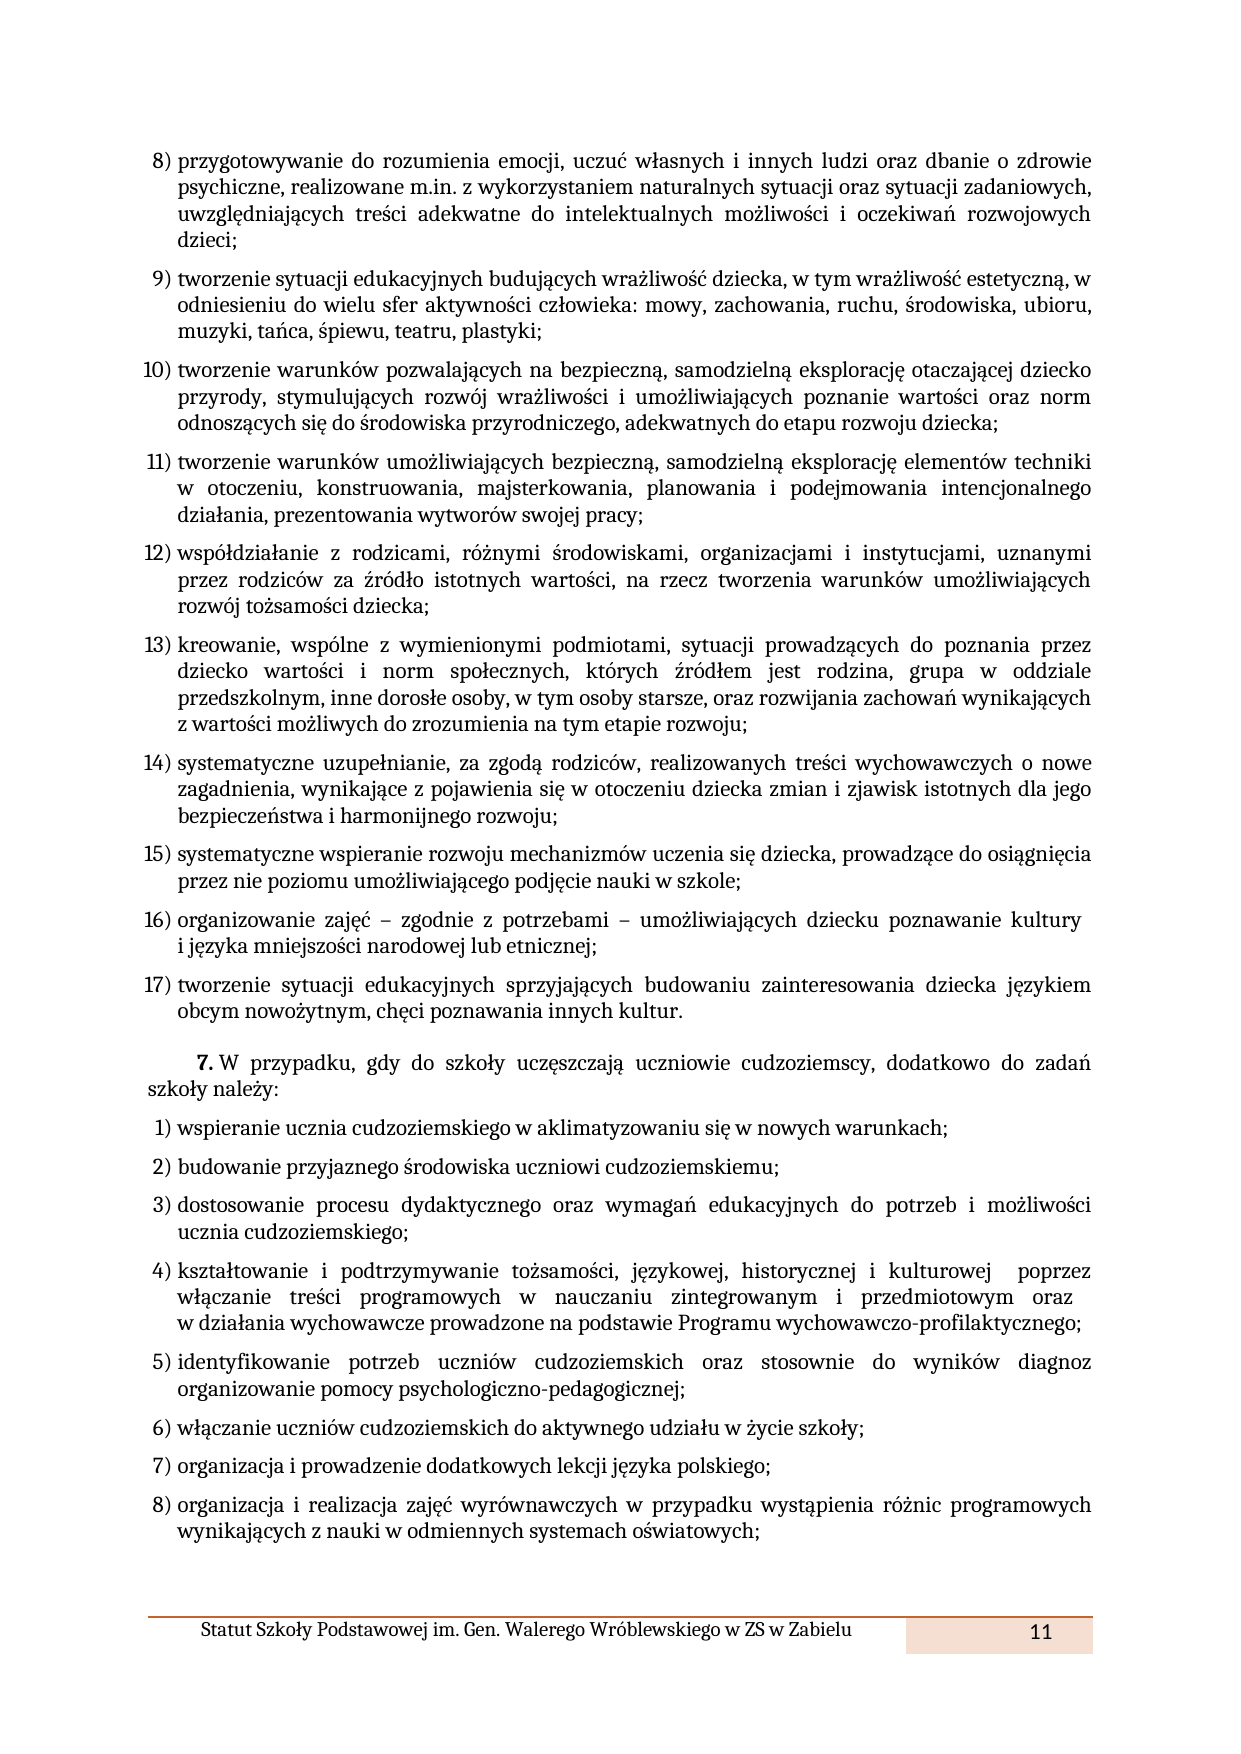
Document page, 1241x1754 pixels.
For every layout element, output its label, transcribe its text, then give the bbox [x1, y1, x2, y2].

text organizacja i realizacja zajęć wyrównawczych w przypadku wystąpienia różnic programowych wynikających z nauki w odmiennych systemach oświatowych; [177, 1492, 1093, 1545]
text tworzenie warunków umożliwiających bezpieczną, samodzielną eksplorację elementów techniki w otoczeniu, konstruowania, majsterkowania, planowania i podejmowania intencjonalnego działania, prezentowania wytworów swojej pracy; [177, 449, 1093, 528]
text identyfikowanie potrzeb uczniów cudzoziemskich oraz stosownie do wyników diagnoz organizowanie pomocy psychologiczno-pedagogicznej; [177, 1349, 1093, 1402]
text systematyczne wspieranie rozwoju mechanizmów uczenia się dziecka, prowadzące do osiągnięcia przez nie poziomu umożliwiającego podjęcie nauki w szkole; [177, 841, 1093, 894]
text organizowanie zajęć – zgodnie z potrzebami – umożliwiających dziecku poznawanie kultury i języka mniejszości narodowej lub etnicznej; [177, 906, 1093, 959]
text włączanie uczniów cudzoziemskich do aktywnego udziału w życie szkoły; [177, 1414, 1093, 1441]
text kształtowanie i podtrzymywanie tożsamości, językowej, historycznej i kulturowej poprzez włączanie treści programowych w nauczaniu zintegrowanym i przedmiotowym oraz w działania wychowawcze prowadzone na podstawie Programu wychowawczo-profilaktycznego; [177, 1257, 1093, 1337]
text dostosowanie procesu dydaktycznego oraz wymagań edukacyjnych do potrzeb i możliwości ucznia cudzoziemskiego; [177, 1192, 1093, 1245]
text systematyczne uzupełnianie, za zgodą rodziców, realizowanych treści wychowawczych o nowe zagadnienia, wynikające z pojawienia się w otoczeniu dziecka zmian i zjawisk istotnych dla jego bezpieczeństwa i harmonijnego rozwoju; [177, 750, 1093, 829]
text tworzenie sytuacji edukacyjnych sprzyjających budowaniu zainteresowania dziecka językiem obcym nowożytnym, chęci poznawania innych kultur. [177, 972, 1093, 1024]
text przygotowywanie do rozumienia emocji, uczuć własnych i innych ludzi oraz dbanie o zdrowie psychiczne, realizowane m.in. z wykorzystaniem naturalnych sytuacji oraz sytuacji zadaniowych, uwzględniających treści adekwatne do intelektualnych możliwości i oczekiwań rozwojowych dzieci; [177, 148, 1093, 253]
text budowanie przyjaznego środowiska uczniowi cudzoziemskiemu; [177, 1153, 1093, 1180]
text wspieranie ucznia cudzoziemskiego w aklimatyzowaniu się w nowych warunkach; [177, 1114, 1093, 1141]
text organizacja i prowadzenie dodatkowych lekcji języka polskiego; [177, 1453, 1093, 1479]
text tworzenie warunków pozwalających na bezpieczną, samodzielną eksplorację otaczającej dziecko przyrody, stymulujących rozwój wrażliwości i umożliwiających poznanie wartości oraz norm odnoszących się do środowiska przyrodniczego, adekwatnych do etapu rozwoju dziecka; [177, 357, 1093, 436]
text W przypadku, gdy do szkoły uczęszczają uczniowie cudzoziemscy, dodatkowo do zadań szkoły należy: [148, 1049, 1093, 1102]
text współdziałanie z rodzicami, różnymi środowiskami, organizacjami i instytucjami, uznanymi przez rodziców za źródło istotnych wartości, na rzecz tworzenia warunków umożliwiających rozwój tożsamości dziecka; [177, 540, 1093, 619]
text tworzenie sytuacji edukacyjnych budujących wrażliwość dziecka, w tym wrażliwość estetyczną, w odniesieniu do wielu sfer aktywności człowieka: mowy, zachowania, ruchu, środowiska, ubioru, muzyki, tańca, śpiewu, teatru, plastyki; [177, 266, 1093, 344]
text kreowanie, wspólne z wymienionymi podmiotami, sytuacji prowadzących do poznania przez dziecko wartości i norm społecznych, których źródłem jest rodzina, grupa w oddziale przedszkolnym, inne dorosłe osoby, w tym osoby starsze, oraz rozwijania zachowań wynikających z wartości możliwych do zrozumienia na tym etapie rozwoju; [177, 632, 1093, 737]
